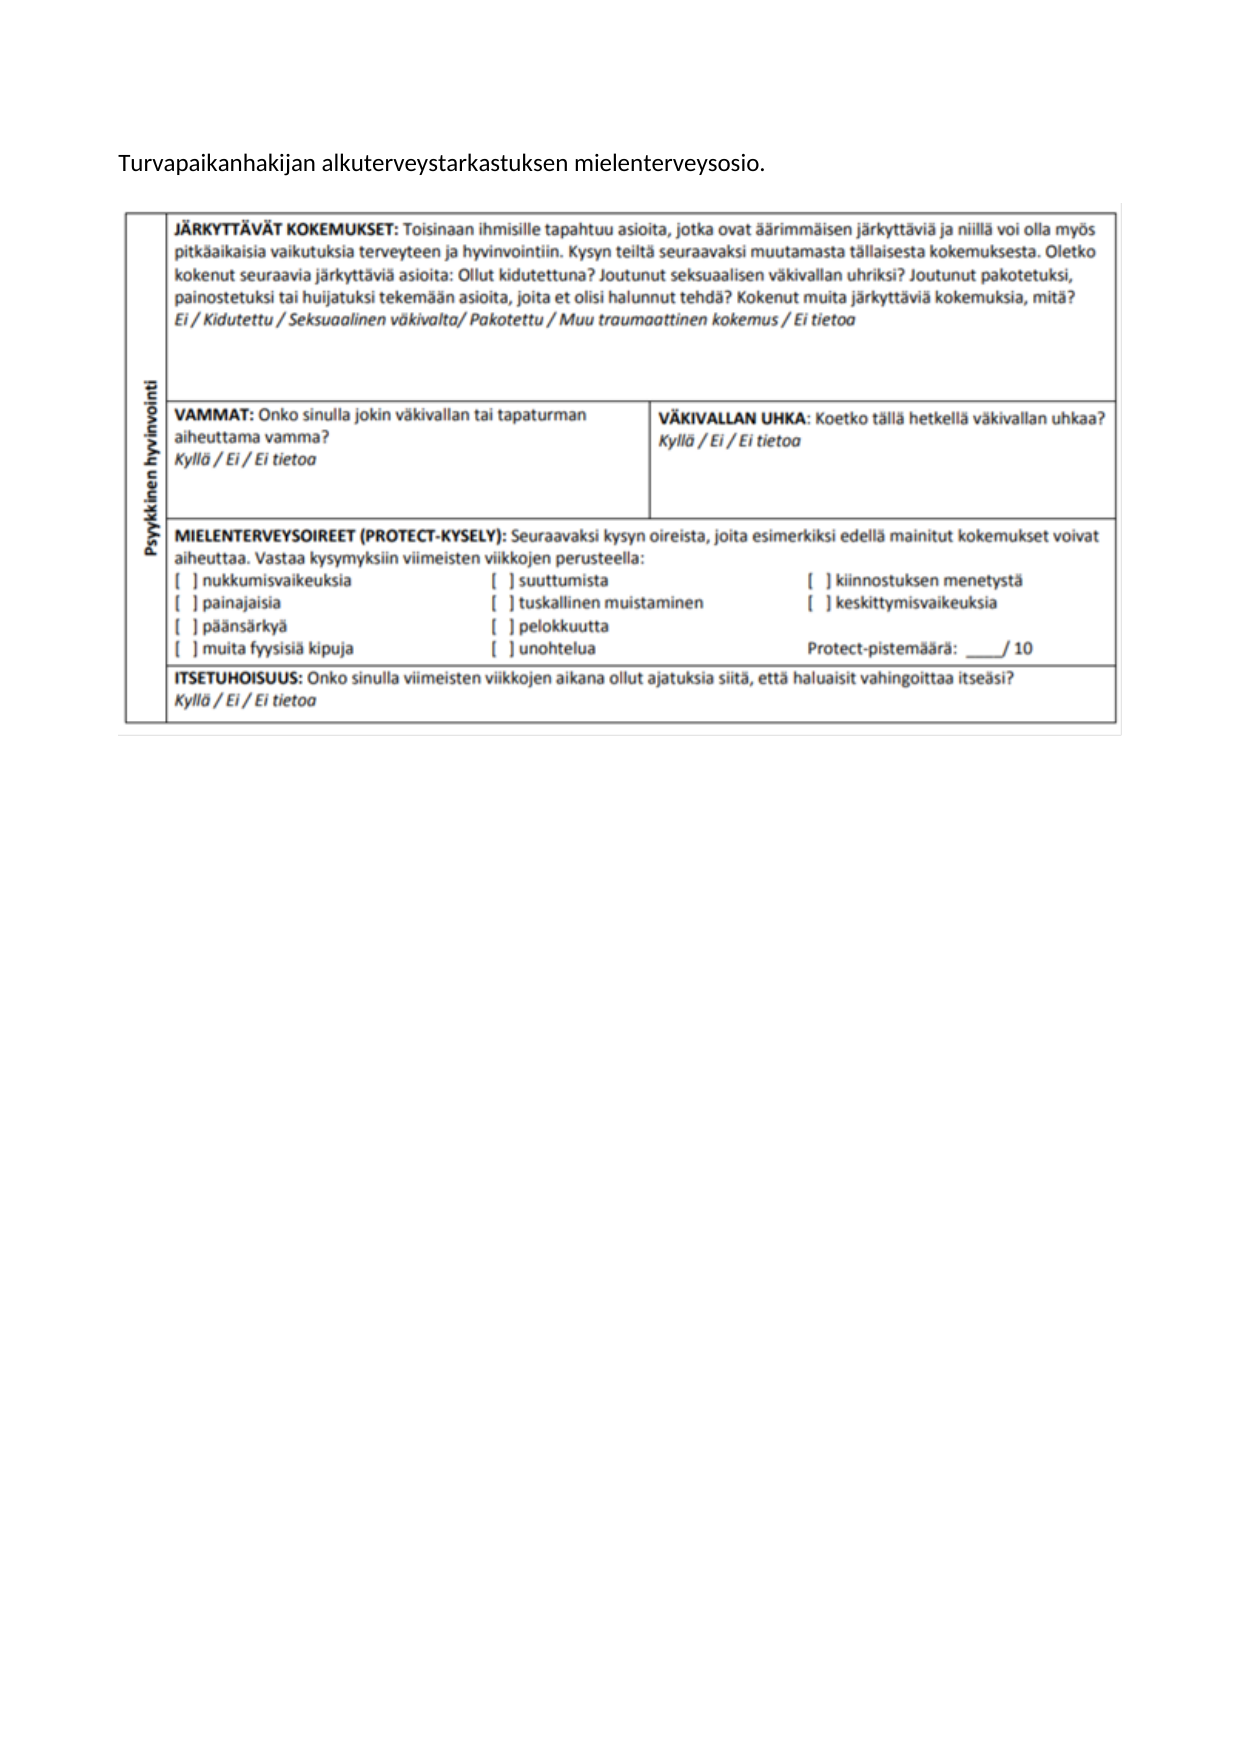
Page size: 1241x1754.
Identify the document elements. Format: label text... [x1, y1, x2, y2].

picture [118, 203, 1123, 737]
text Turvapaikanhakijan alkuterveystarkastuksen mielenterveysosio. [118, 148, 1122, 178]
